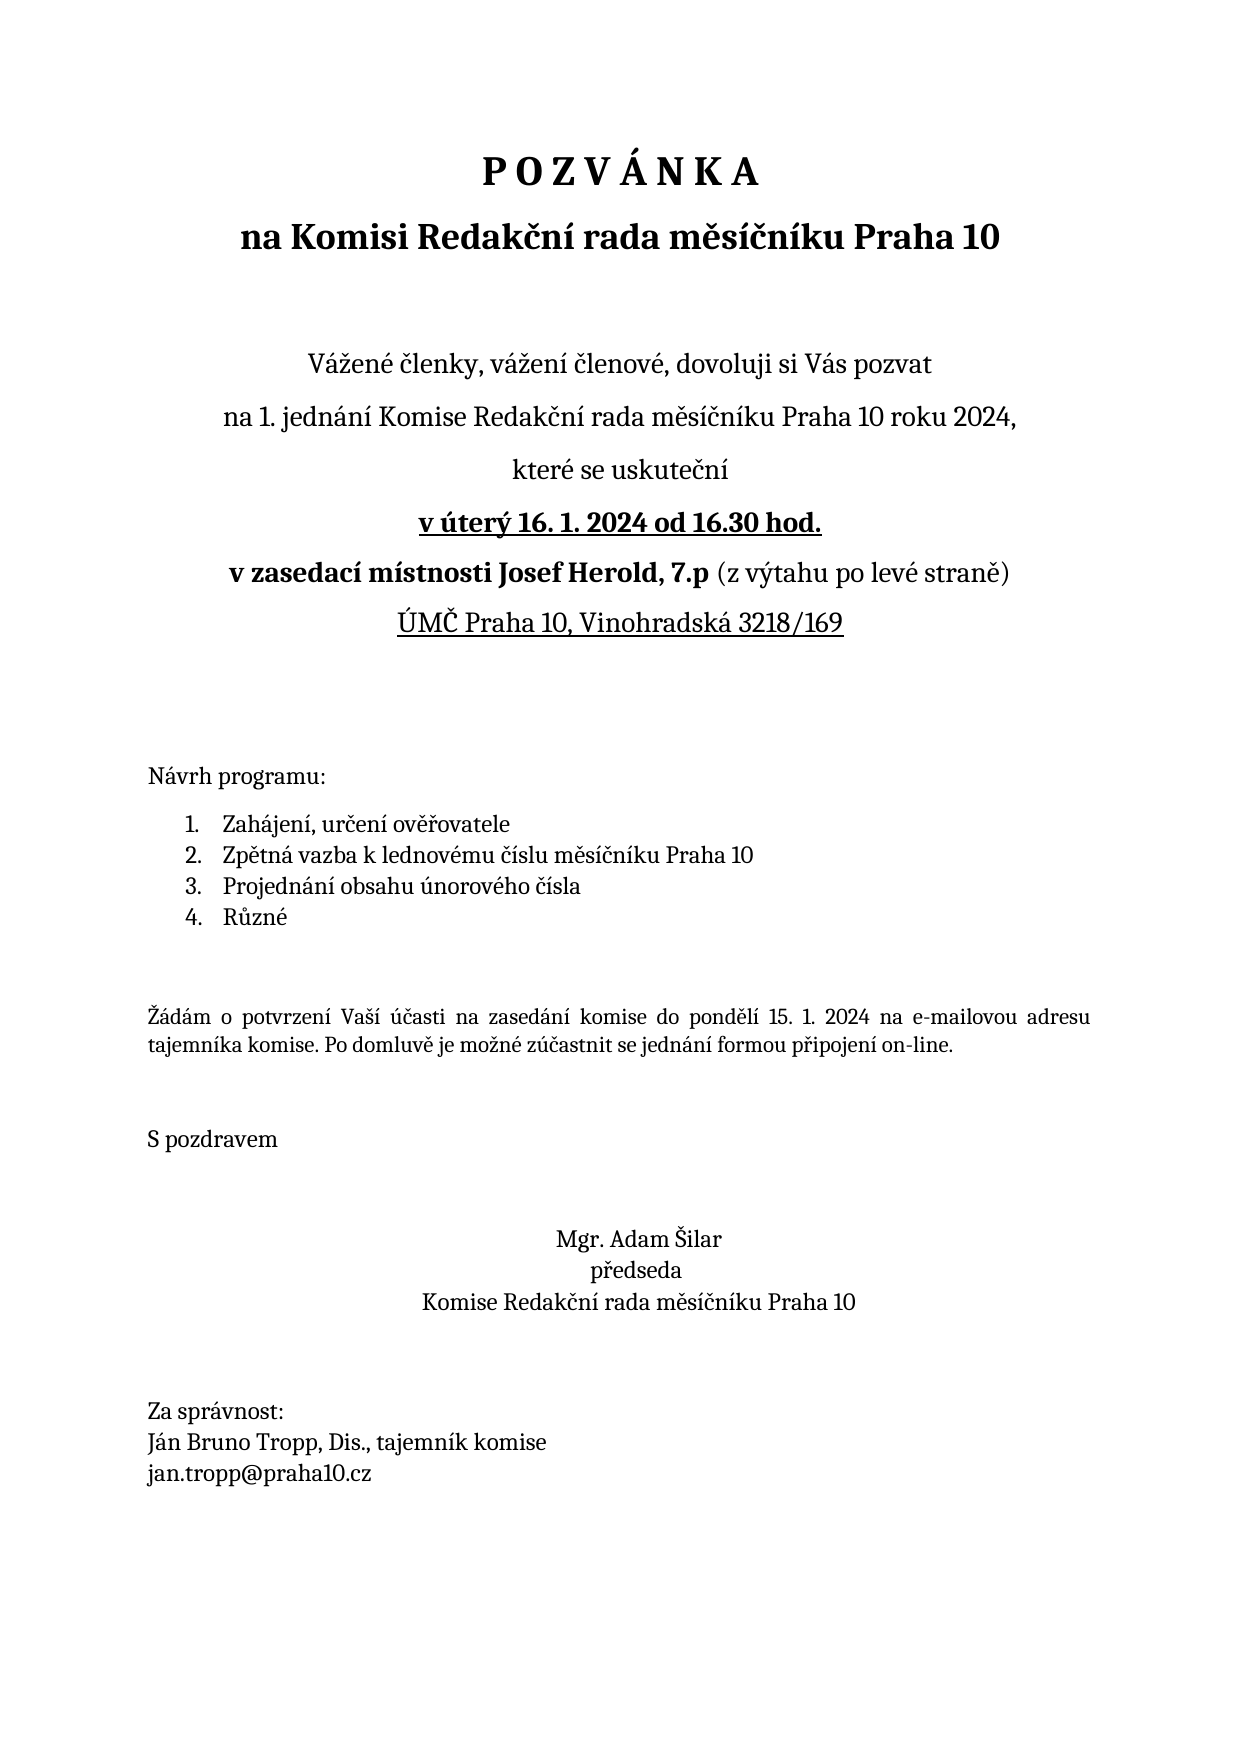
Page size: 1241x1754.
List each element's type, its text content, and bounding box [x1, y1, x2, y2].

list Různé [185, 903, 1093, 932]
text na 1. jednání Komise Redakční rada měsíčníku Praha 10 roku 2024, [148, 400, 1093, 434]
text v úterý 16. 1. 2024 od 16.30 hod. [148, 506, 1093, 539]
text Ján Bruno Tropp, Dis., tajemník komise [148, 1428, 1093, 1457]
text S pozdravem [148, 1125, 1093, 1153]
text Vážené členky, vážení členové, dovoluji si Vás pozvat [148, 347, 1093, 381]
text které se uskuteční [148, 453, 1093, 487]
list Zahájení, určení ověřovatele [185, 810, 1093, 839]
text ÚMČ Praha 10, Vinohradská 3218/169 [148, 606, 1093, 640]
text v zasedací místnosti Josef Herold, 7.p (z výtahu po levé straně) [148, 556, 1093, 590]
list Projednání obsahu únorového čísla [185, 872, 1093, 901]
text P O Z V Á N K A [148, 148, 1093, 196]
text Za správnost: [148, 1397, 1093, 1426]
text Žádám o potvrzení Vaší účasti na zasedání komise do pondělí 15. 1. 2024 na e-mailovou adresu tajemníka komise. Po domluvě je možné zúčastnit se jednání formou připojení on-line. [148, 1003, 1093, 1058]
text Mgr. Adam Šilar předseda Komise Redakční rada měsíčníku Praha 10 [185, 1225, 1093, 1316]
list Zpětná vazba k lednovému číslu měsíčníku Praha 10 [185, 841, 1093, 870]
text Návrh programu: [148, 762, 1093, 791]
text na Komisi Redakční rada měsíčníku Praha 10 [148, 216, 1093, 259]
text jan.tropp@praha10.cz [148, 1459, 1093, 1488]
